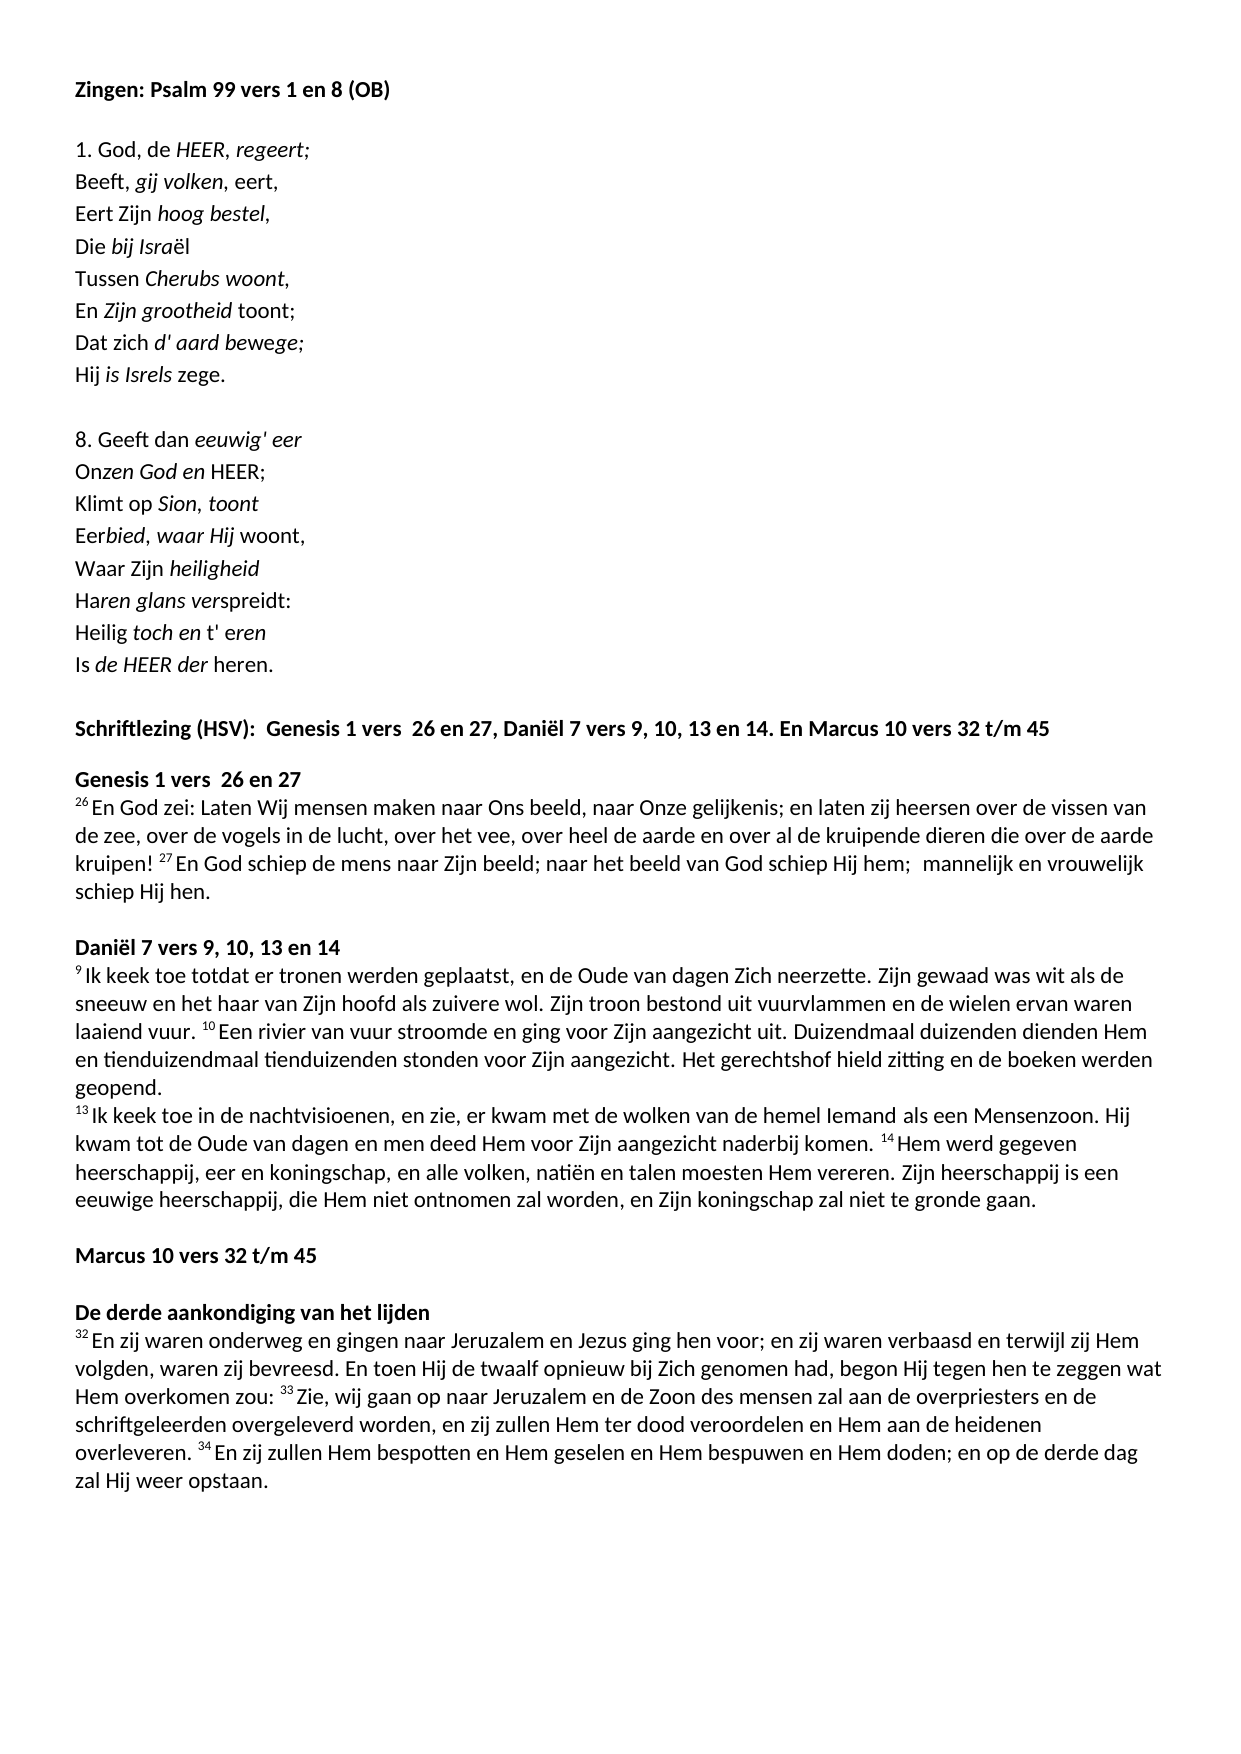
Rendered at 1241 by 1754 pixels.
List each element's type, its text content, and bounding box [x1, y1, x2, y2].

text 32 En zij waren onderweg en gingen naar Jeruzalem en Jezus ging hen voor; en zij waren verbaasd en terwijl zij Hem volgden, waren zij bevreesd. En toen Hij de twaalf opnieuw bij Zich genomen had, begon Hij tegen hen te zeggen wat Hem overkomen zou: 33 Zie, wij gaan op naar Jeruzalem en de Zoon des mensen zal aan de overpriesters en de schriftgeleerden overgeleverd worden, en zij zullen Hem ter dood veroordelen en Hem aan de heidenen overleveren. 34 En zij zullen Hem bespotten en Hem geselen en Hem bespuwen en Hem doden; en op de derde dag zal Hij weer opstaan. [75, 1326, 1165, 1494]
text Zingen: Psalm 99 vers 1 en 8 (OB) [75, 75, 1165, 103]
text De derde aankondiging van het lijden [75, 1298, 1165, 1326]
text 26 En God zei: Laten Wij mensen maken naar Ons beeld, naar Onze gelijkenis; en laten zij heersen over de vissen van de zee, over de vogels in de lucht, over het vee, over heel de aarde en over al de kruipende dieren die over de aarde kruipen! 27 En God schiep de mens naar Zijn beeld; naar het beeld van God schiep Hij hem; mannelijk en vrouwelijk schiep Hij hen. [75, 793, 1165, 905]
text Schriftlezing (HSV): Genesis 1 vers 26 en 27, Daniël 7 vers 9, 10, 13 en 14. En Marcus 10 vers 32 t/m 45 [75, 714, 1165, 743]
text 13 Ik keek toe in de nachtvisioenen, en zie, er kwam met de wolken van de hemel Iemand als een Mensenzoon. Hij kwam tot de Oude van dagen en men deed Hem voor Zijn aangezicht naderbij komen. 14 Hem werd gegeven heerschappij, eer en koningschap, en alle volken, natiën en talen moesten Hem vereren. Zijn heerschappij is een eeuwige heerschappij, die Hem niet ontnomen zal worden, en Zijn koningschap zal niet te gronde gaan. [75, 1102, 1165, 1214]
text 9 Ik keek toe totdat er tronen werden geplaatst, en de Oude van dagen Zich neerzette. Zijn gewaad was wit als de sneeuw en het haar van Zijn hoofd als zuivere wol. Zijn troon bestond uit vuurvlammen en de wielen ervan waren laaiend vuur. 10 Een rivier van vuur stroomde en ging voor Zijn aangezicht uit. Duizendmaal duizenden dienden Hem en tienduizendmaal tienduizenden stonden voor Zijn aangezicht. Het gerechtshof hield zitting en de boeken werden geopend. [75, 961, 1165, 1102]
list God, de HEER, regeert; Beeft, gij volken, eert, Eert Zijn hoog bestel, Die bij Israël Tussen Cherubs woont, En Zijn grootheid toont; Dat zich d' aard bewege; Hij is Isrels zege. [75, 135, 1165, 388]
text 8. Geeft dan eeuwig' eer Onzen God en HEER; Klimt op Sion, toont Eerbied, waar Hij woont, Waar Zijn heiligheid Haren glans verspreidt: Heilig toch en t' eren Is de HEER der heren. [75, 393, 1165, 678]
text Genesis 1 vers 26 en 27 [75, 765, 1165, 793]
text Marcus 10 vers 32 t/m 45 [75, 1242, 1165, 1270]
text Daniël 7 vers 9, 10, 13 en 14 [75, 933, 1165, 961]
